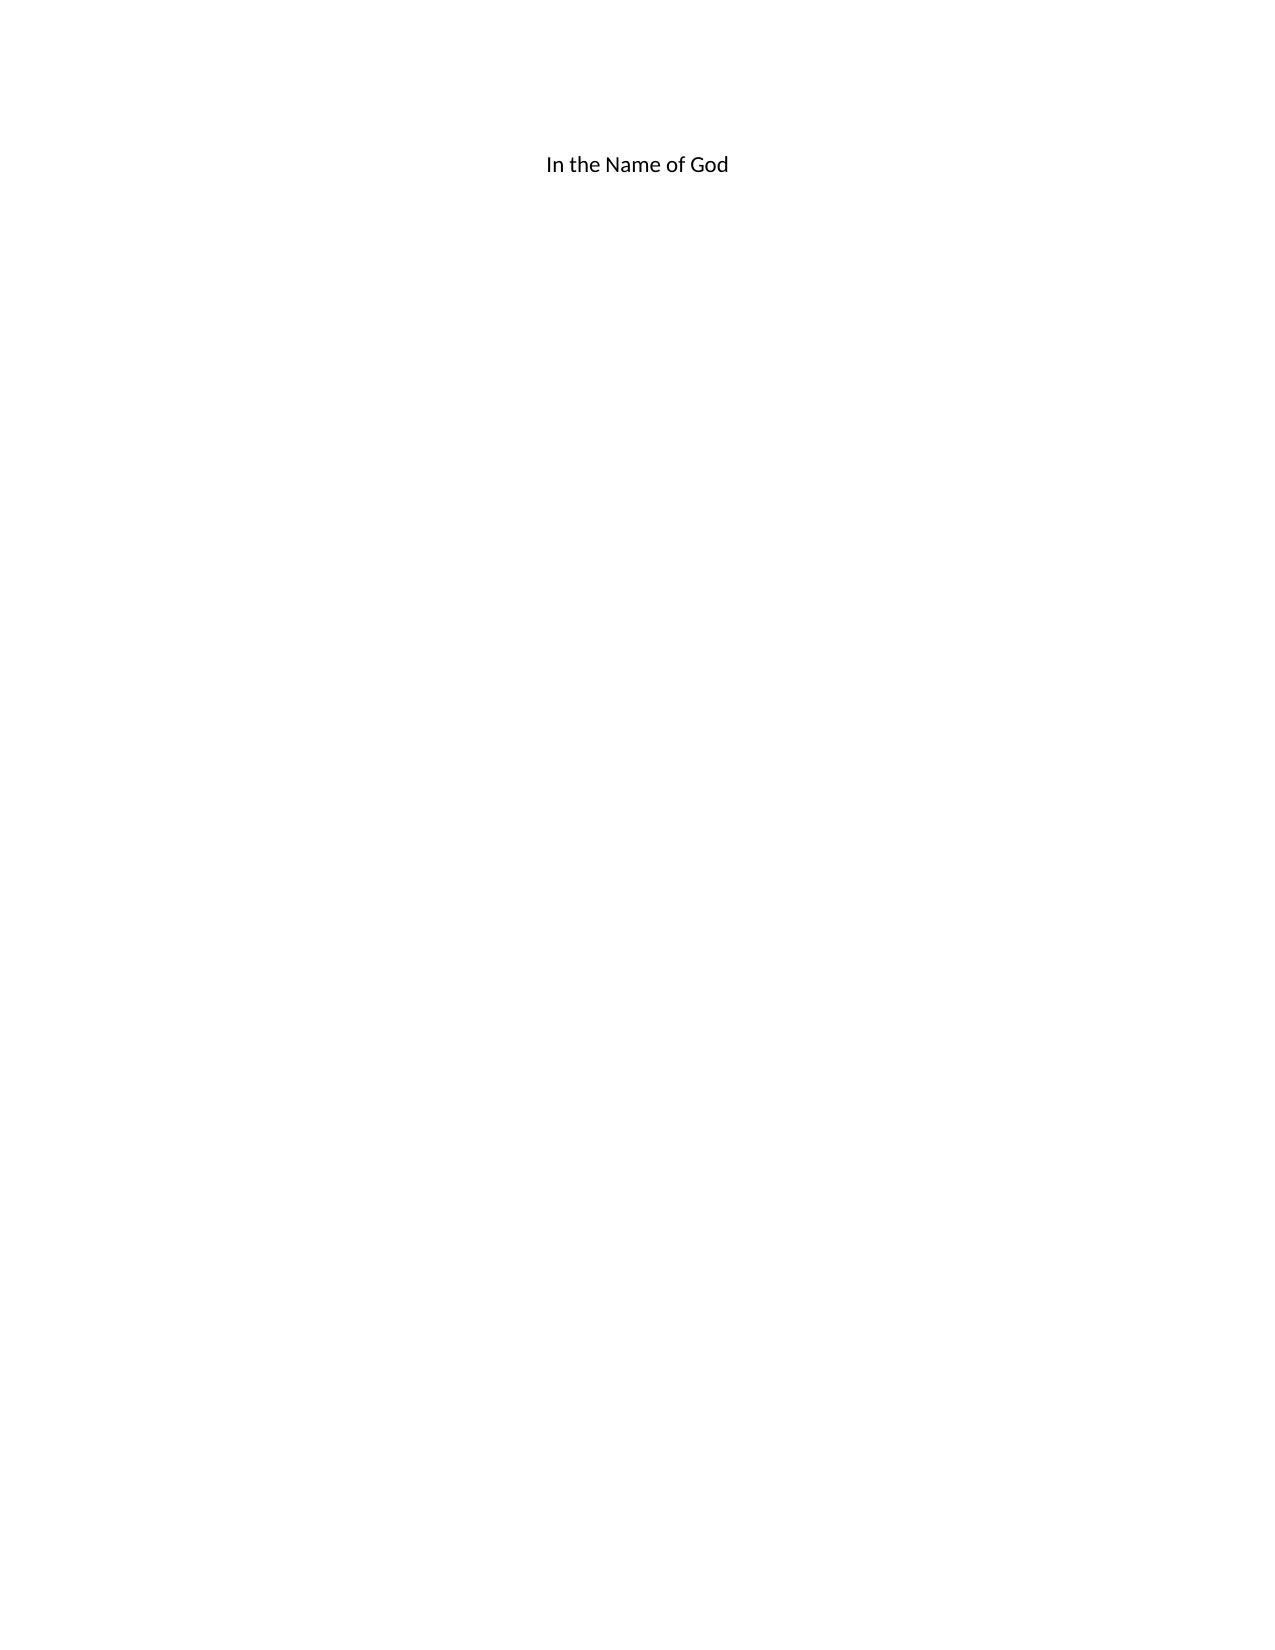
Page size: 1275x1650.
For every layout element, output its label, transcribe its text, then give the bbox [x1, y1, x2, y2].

text In the Name of God [150, 150, 1125, 178]
